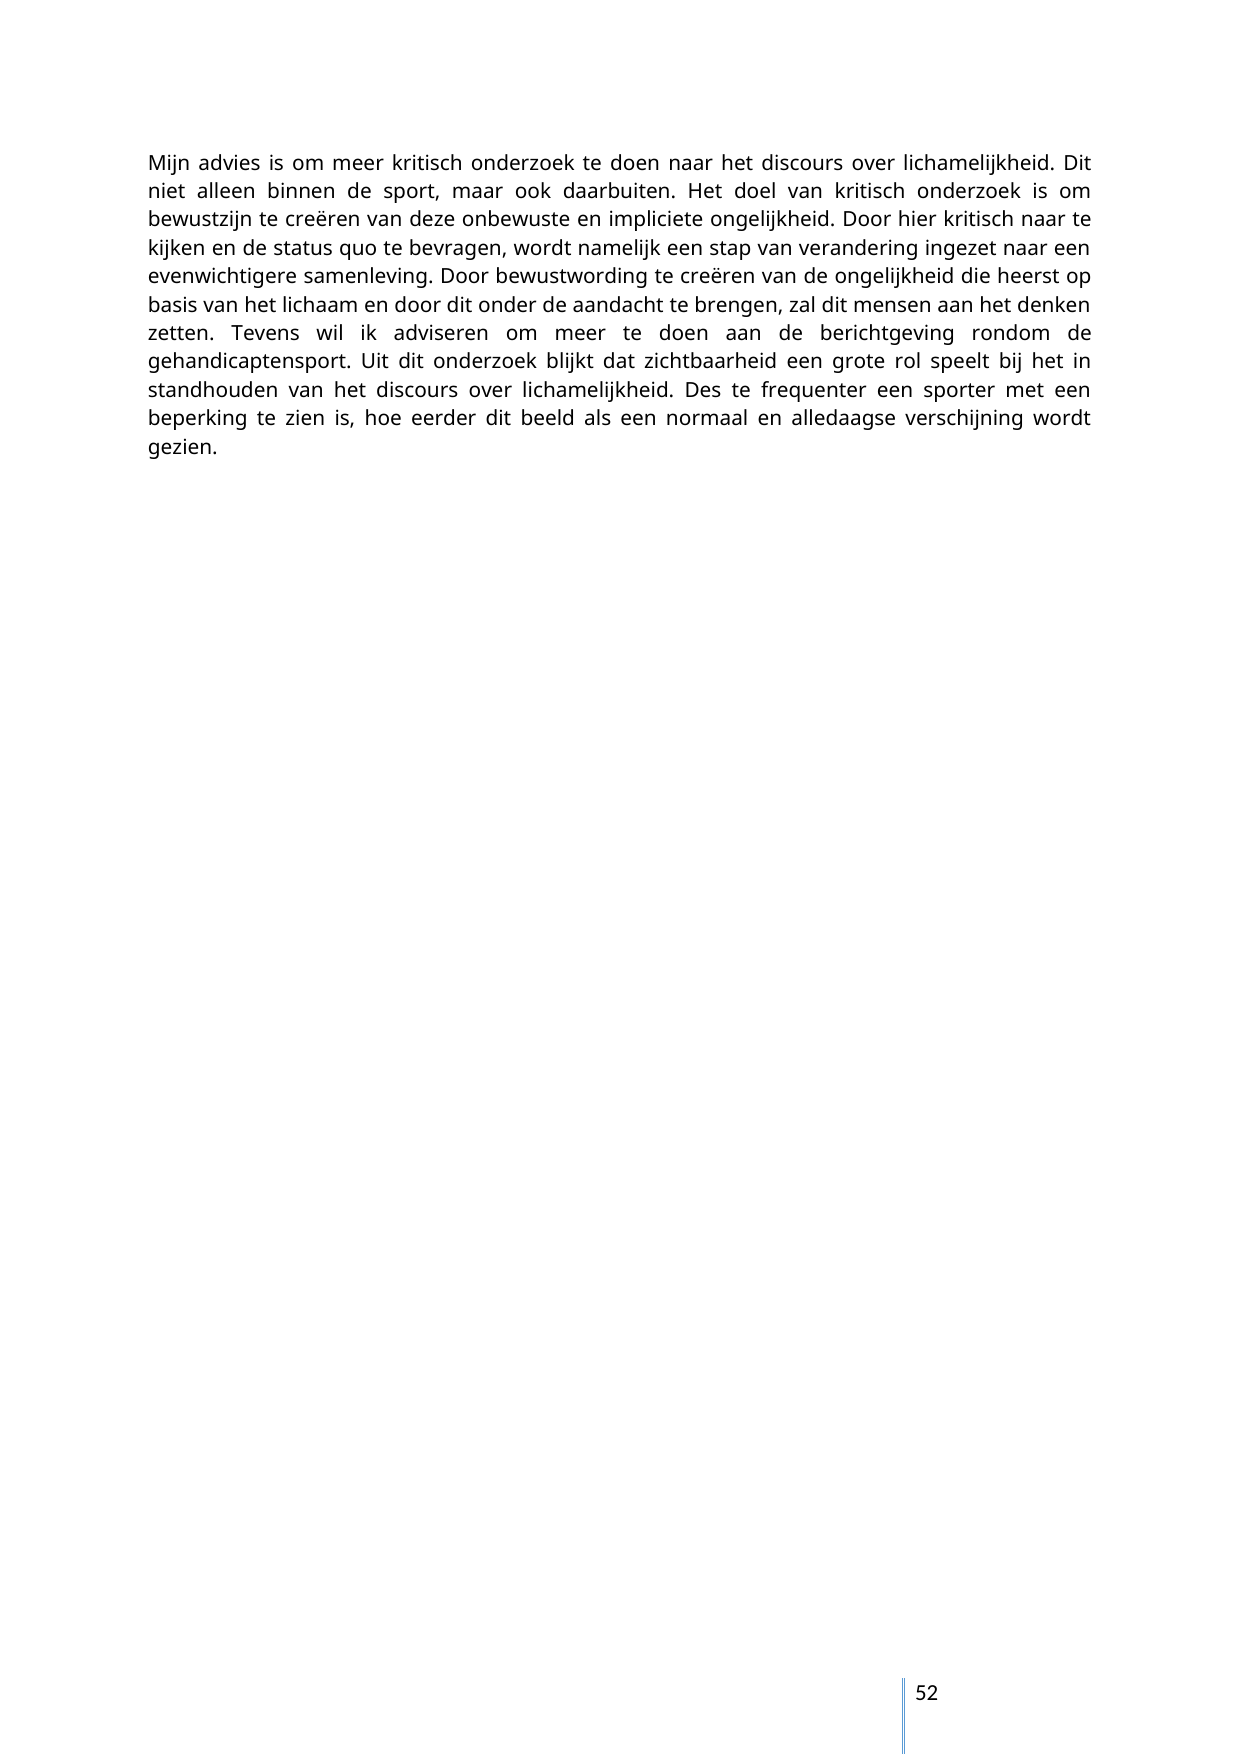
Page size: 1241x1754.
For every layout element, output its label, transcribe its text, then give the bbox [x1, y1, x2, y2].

text Mijn advies is om meer kritisch onderzoek te doen naar het discours over lichamelijkheid. Dit niet alleen binnen de sport, maar ook daarbuiten. Het doel van kritisch onderzoek is om bewustzijn te creëren van deze onbewuste en impliciete ongelijkheid. Door hier kritisch naar te kijken en de status quo te bevragen, wordt namelijk een stap van verandering ingezet naar een evenwichtigere samenleving. Door bewustwording te creëren van de ongelijkheid die heerst op basis van het lichaam en door dit onder de aandacht te brengen, zal dit mensen aan het denken zetten. Tevens wil ik adviseren om meer te doen aan de berichtgeving rondom de gehandicaptensport. Uit dit onderzoek blijkt dat zichtbaarheid een grote rol speelt bij het in standhouden van het discours over lichamelijkheid. Des te frequenter een sporter met een beperking te zien is, hoe eerder dit beeld als een normaal en alledaagse verschijning wordt gezien. [148, 148, 1093, 460]
